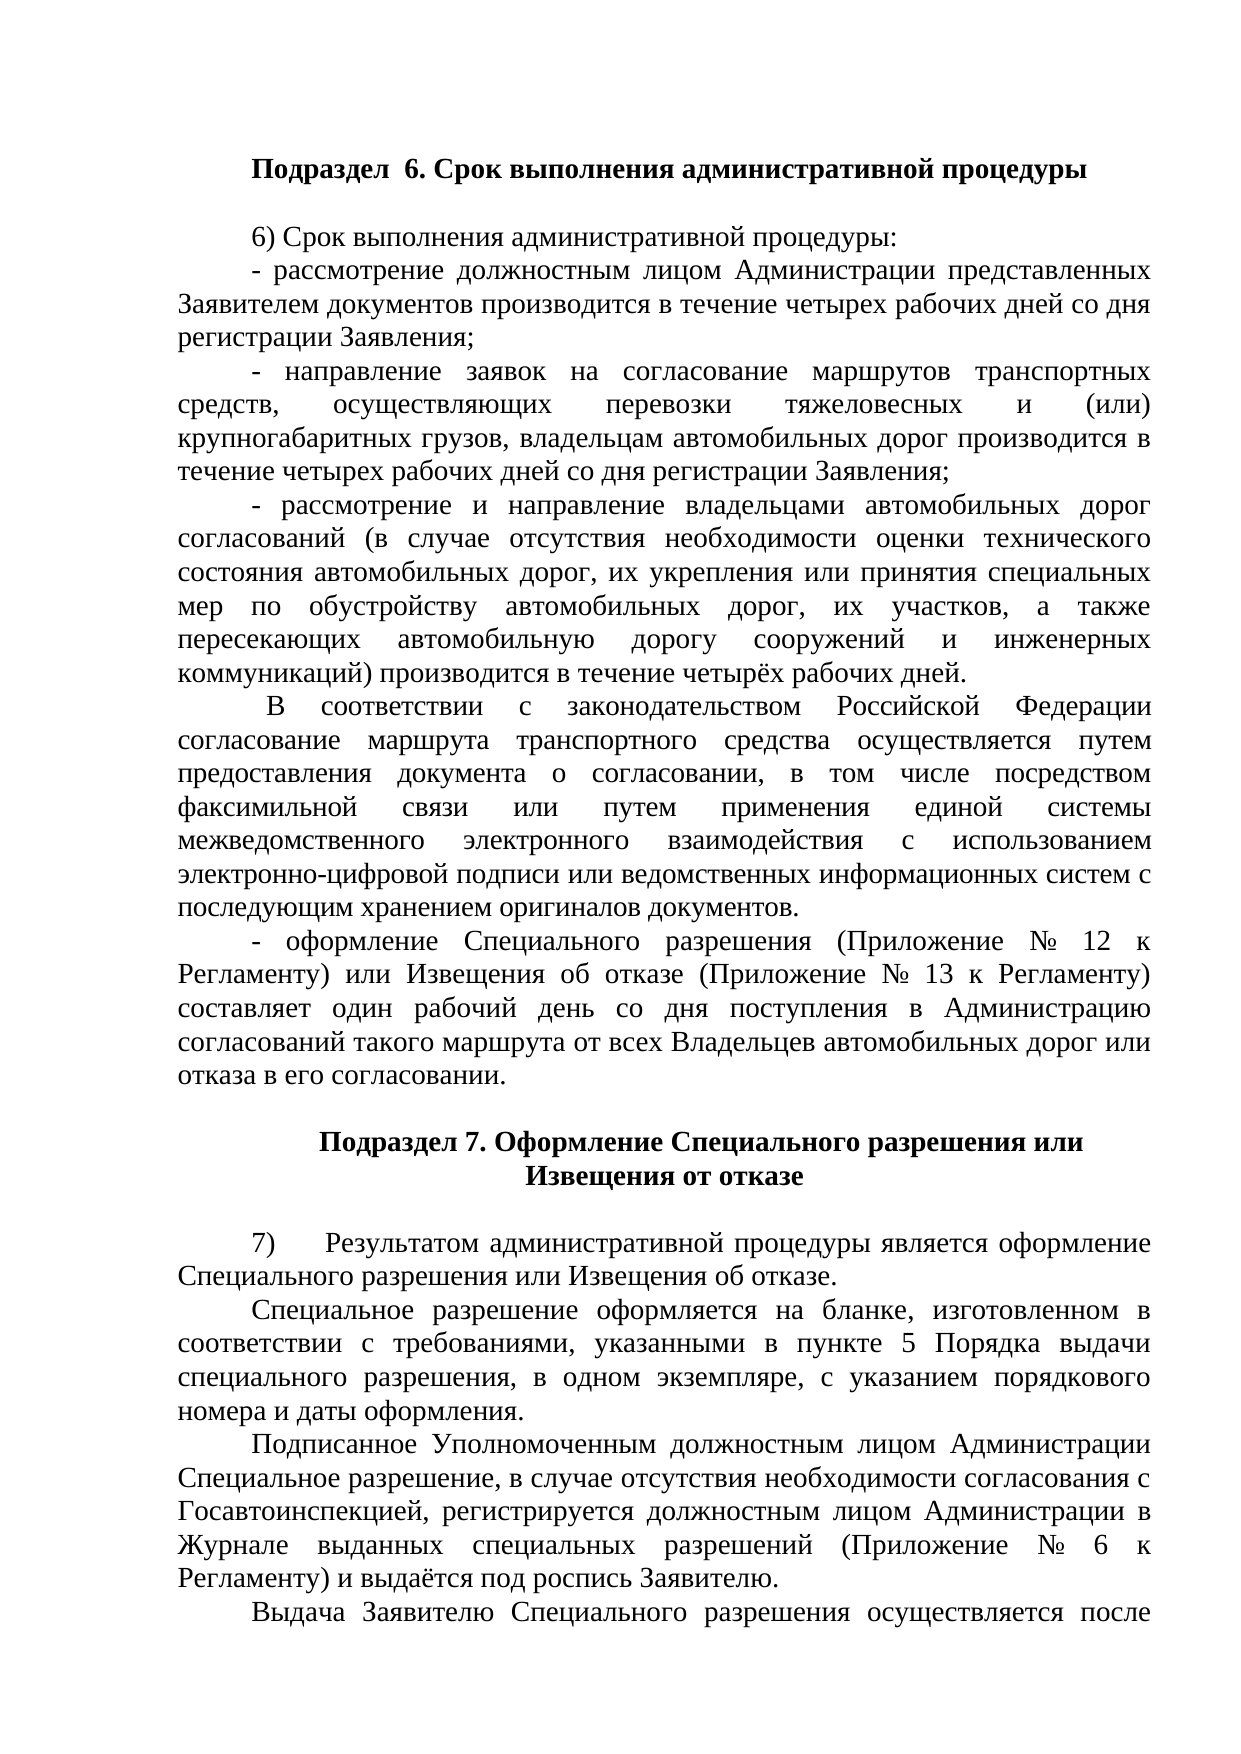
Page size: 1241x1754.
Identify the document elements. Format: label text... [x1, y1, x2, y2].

text 7) Результатом административной процедуры является оформление Специального разрешения или Извещения об отказе. [177, 1225, 1152, 1292]
text Специальное разрешение оформляется на бланке, изготовленном в соответствии с требованиями, указанными в пункте 5 Порядка выдачи специального разрешения, в одном экземпляре, с указанием порядкового номера и даты оформления. [177, 1292, 1152, 1426]
text В соответствии с законодательством Российской Федерации согласование маршрута транспортного средства осуществляется путем предоставления документа о согласовании, в том числе посредством факсимильной связи или путем применения единой системы межведомственного электронного взаимодействия с использованием электронно-цифровой подписи или ведомственных информационных систем с последующим хранением оригиналов документов. [177, 688, 1152, 923]
text - рассмотрение и направление владельцами автомобильных дорог согласований (в случае отсутствия необходимости оценки технического состояния автомобильных дорог, их укрепления или принятия специальных мер по обустройству автомобильных дорог, их участков, а также пересекающих автомобильную дорогу сооружений и инженерных коммуникаций) производится в течение четырёх рабочих дней. [177, 487, 1152, 688]
text - направление заявок на согласование маршрутов транспортных средств, осуществляющих перевозки тяжеловесных и (или) крупногабаритных грузов, владельцам автомобильных дорог производится в течение четырех рабочих дней со дня регистрации Заявления; [177, 353, 1152, 487]
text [177, 1594, 1152, 1627]
text - рассмотрение должностным лицом Администрации представленных Заявителем документов производится в течение четырех рабочих дней со дня регистрации Заявления; [177, 252, 1152, 353]
text Подписанное Уполномоченным должностным лицом Администрации Специальное разрешение, в случае отсутствия необходимости согласования с Госавтоинспекцией, регистрируется должностным лицом Администрации в Журнале выданных специальных разрешений (Приложение № 6 к Регламенту) и выдаётся под роспись Заявителю. [177, 1426, 1152, 1594]
text Подраздел 7. Оформление Специального разрешения или Извещения от отказе [177, 1124, 1152, 1191]
text Подраздел 6. Срок выполнения административной процедуры [177, 152, 1152, 185]
text - оформление Специального разрешения (Приложение № 12 к Регламенту) или Извещения об отказе (Приложение № 13 к Регламенту) составляет один рабочий день со дня поступления в Администрацию согласований такого маршрута от всех Владельцев автомобильных дорог или отказа в его согласовании. [177, 923, 1152, 1091]
text 6) Срок выполнения административной процедуры: [177, 219, 1152, 252]
